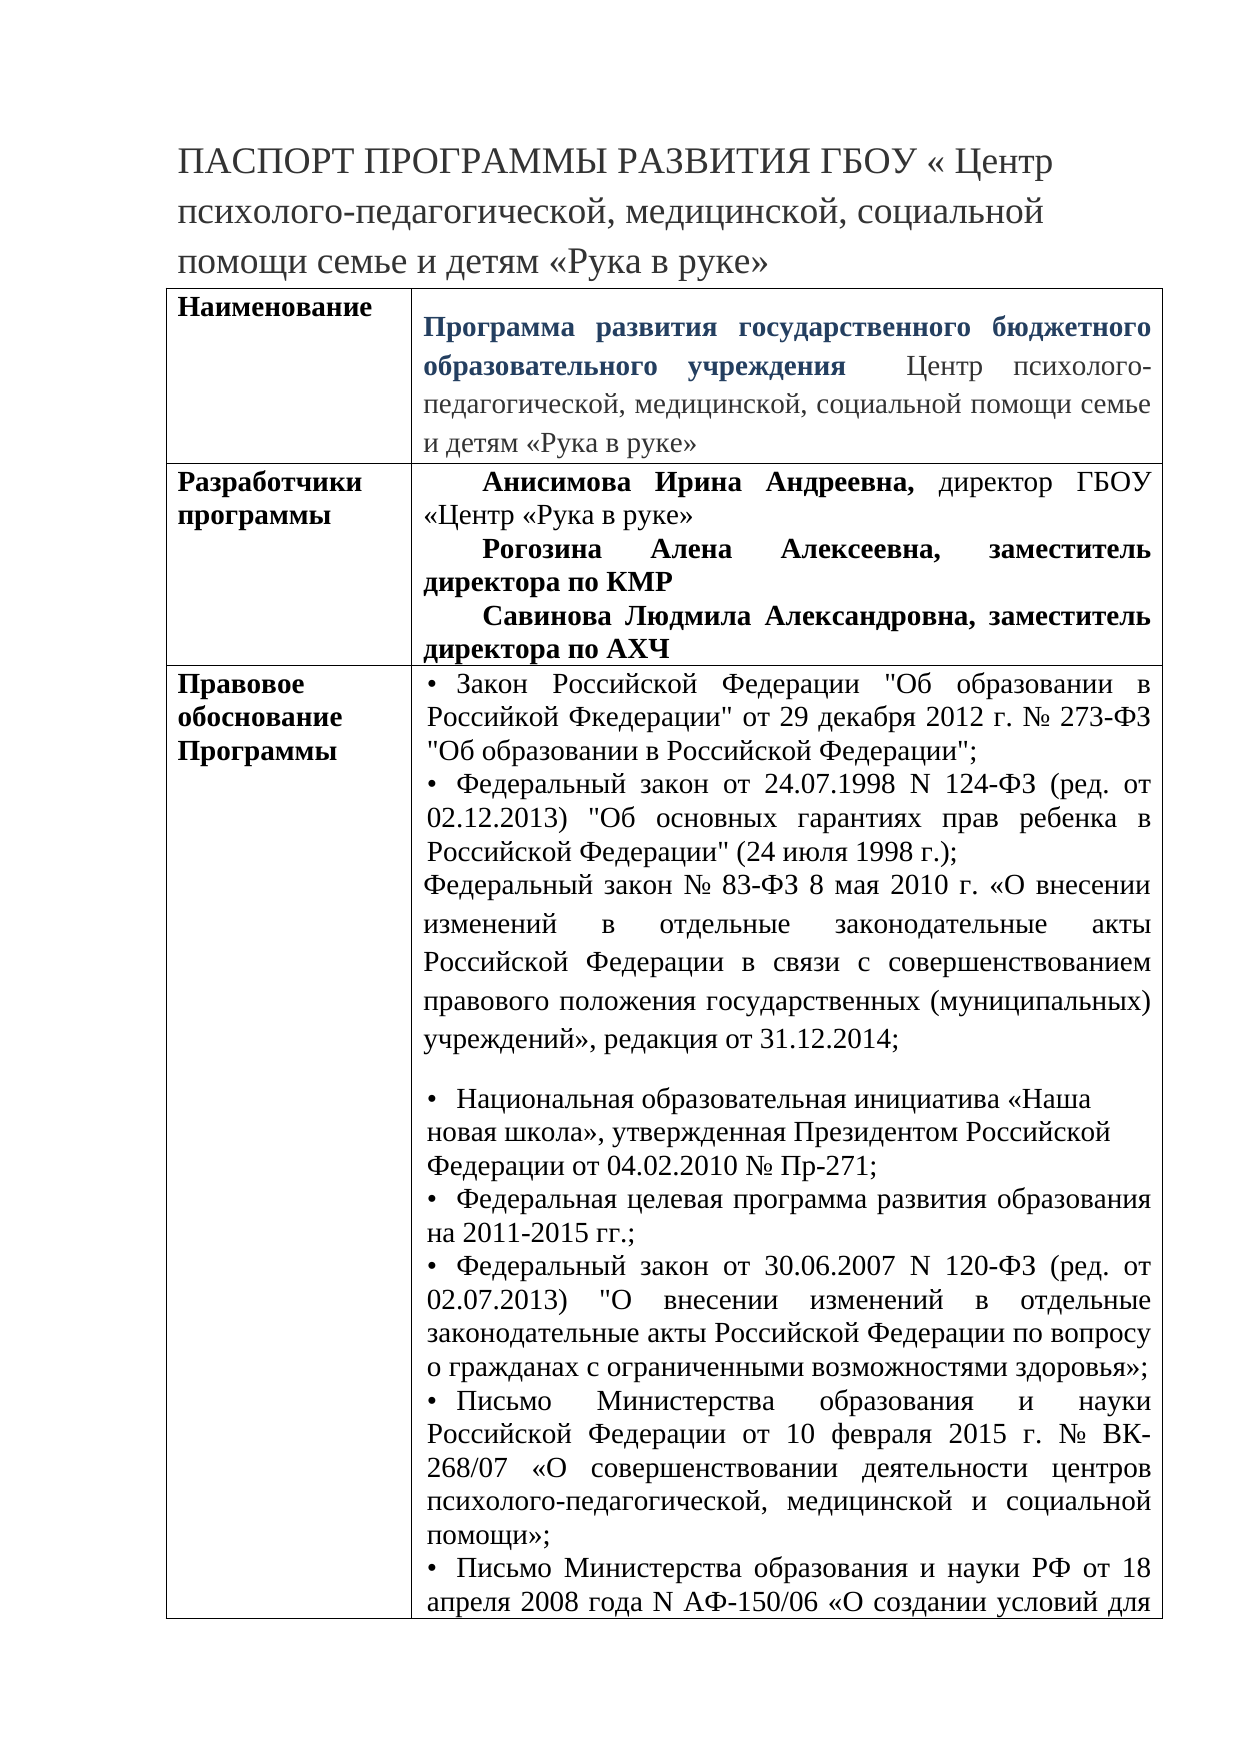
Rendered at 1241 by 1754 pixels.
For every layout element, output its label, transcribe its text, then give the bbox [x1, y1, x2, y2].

table_cell Анисимова Ирина Андреевна, директор ГБОУ «Центр «Рука в руке» Рогозина Алена Алексеевна, заместитель директора по КМР Савинова Людмила Александровна, заместитель директора по АХЧ [412, 464, 1162, 665]
subtitle ПАСПОРТ ПРОГРАММЫ РАЗВИТИЯ ГБОУ « Центр психолого-педагогической, медицинской, социальной помощи семье и детям «Рука в руке» [177, 139, 1152, 281]
table_header Программа развития государственного бюджетного образовательного учреждения Центр психолого-педагогической, медицинской, социальной помощи семье и детям «Рука в руке» [412, 289, 1162, 463]
table_header Наименование [167, 289, 411, 463]
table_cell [412, 666, 1162, 1617]
table_cell Разработчики программы [167, 464, 411, 665]
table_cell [167, 666, 411, 1617]
